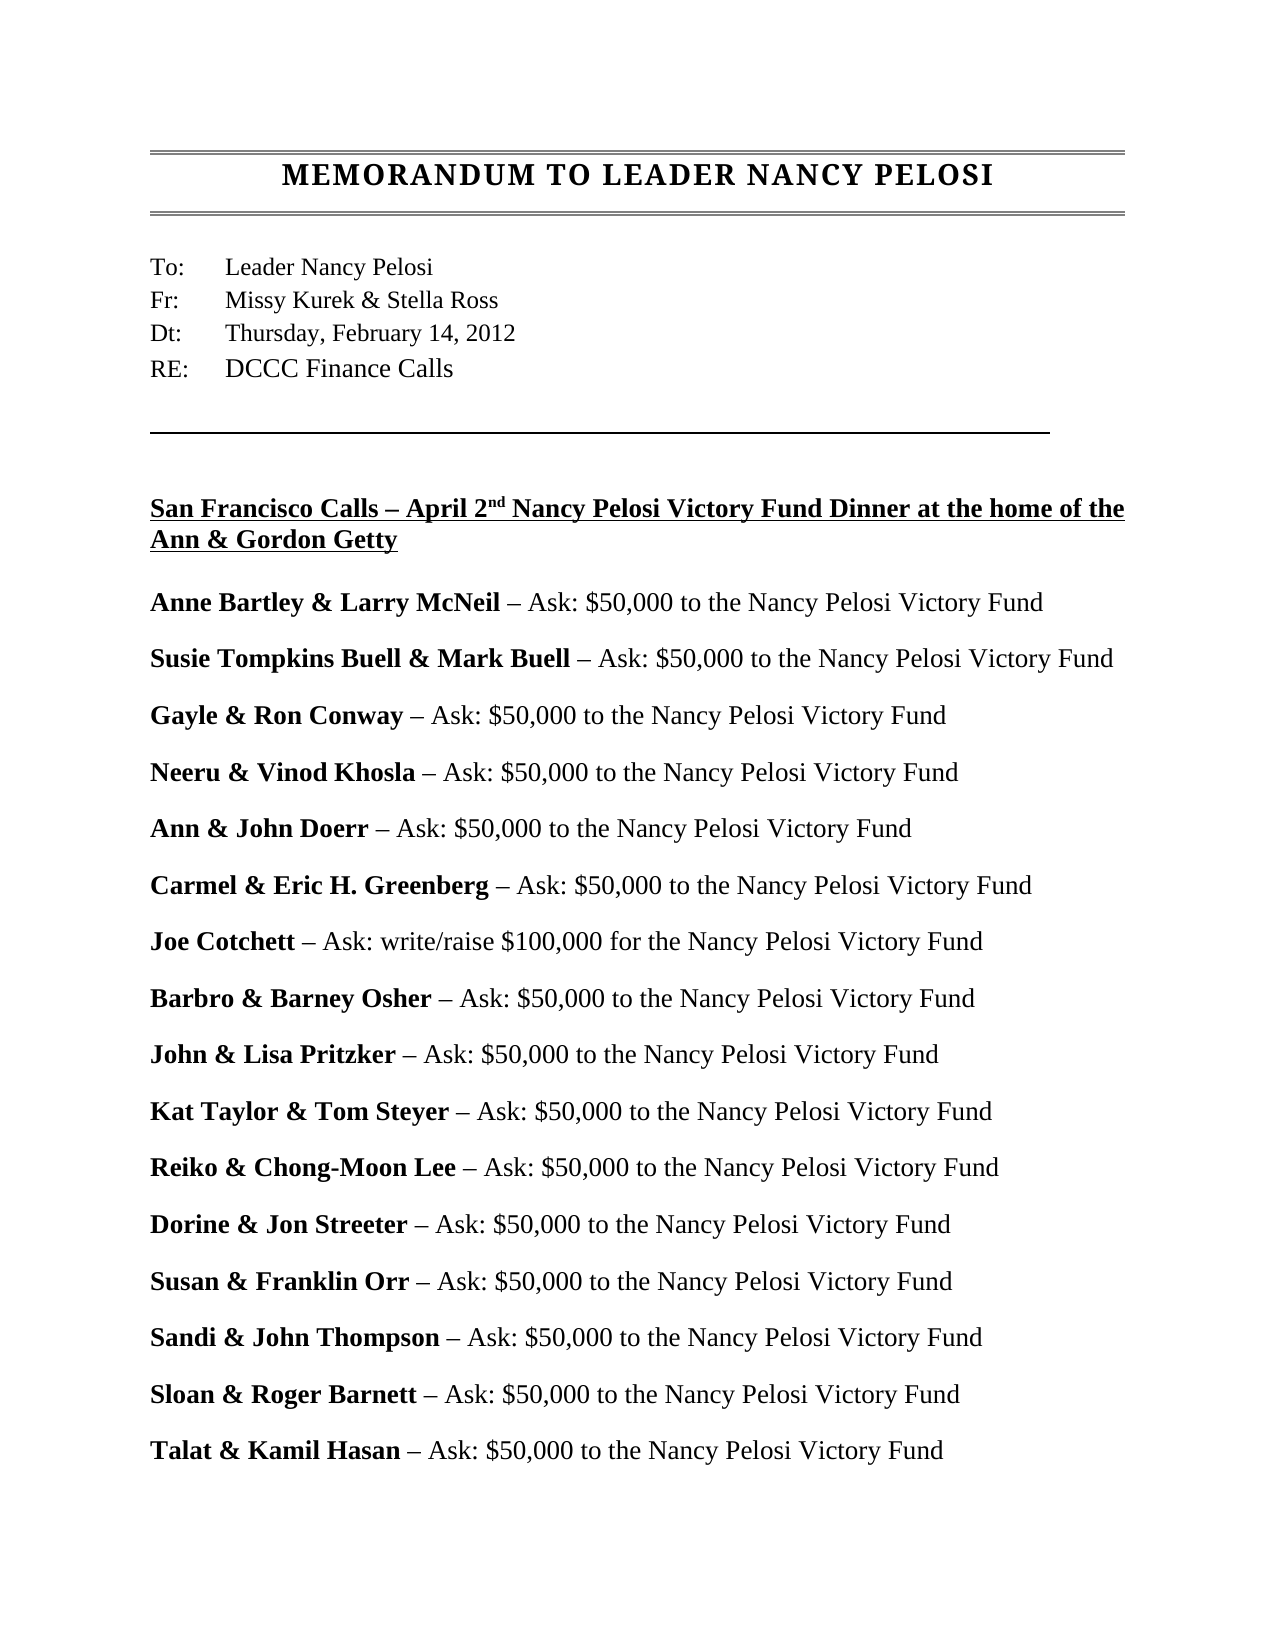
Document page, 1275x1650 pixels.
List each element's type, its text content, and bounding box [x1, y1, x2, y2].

text Sloan & Roger Barnett – Ask: $50,000 to the Nancy Pelosi Victory Fund [150, 1378, 1125, 1409]
text Susie Tompkins Buell & Mark Buell – Ask: $50,000 to the Nancy Pelosi Victory Fund [150, 642, 1125, 674]
text Neeru & Vinod Khosla – Ask: $50,000 to the Nancy Pelosi Victory Fund [150, 756, 1125, 787]
text Susan & Franklin Orr – Ask: $50,000 to the Nancy Pelosi Victory Fund [150, 1265, 1125, 1296]
text Kat Taylor & Tom Steyer – Ask: $50,000 to the Nancy Pelosi Victory Fund [150, 1095, 1125, 1126]
text Reiko & Chong-Moon Lee – Ask: $50,000 to the Nancy Pelosi Victory Fund [150, 1152, 1125, 1183]
text Gayle & Ron Conway – Ask: $50,000 to the Nancy Pelosi Victory Fund [150, 699, 1125, 730]
text memorandum to Leader Nancy Pelosi [150, 155, 1125, 211]
text Talat & Kamil Hasan – Ask: $50,000 to the Nancy Pelosi Victory Fund [150, 1434, 1125, 1466]
text Dorine & Jon Streeter – Ask: $50,000 to the Nancy Pelosi Victory Fund [150, 1208, 1125, 1239]
text Barbro & Barney Osher – Ask: $50,000 to the Nancy Pelosi Victory Fund [150, 982, 1125, 1013]
text Anne Bartley & Larry McNeil – Ask: $50,000 to the Nancy Pelosi Victory Fund [150, 586, 1125, 617]
text Carmel & Eric H. Greenberg – Ask: $50,000 to the Nancy Pelosi Victory Fund [150, 869, 1125, 900]
text Ann & John Doerr – Ask: $50,000 to the Nancy Pelosi Victory Fund [150, 812, 1125, 843]
text Sandi & John Thompson – Ask: $50,000 to the Nancy Pelosi Victory Fund [150, 1321, 1125, 1352]
text San Francisco Calls – April 2nd Nancy Pelosi Victory Fund Dinner at the home of the Ann & Gordon Getty [150, 492, 1127, 555]
text Joe Cotchett – Ask: write/raise $100,000 for the Nancy Pelosi Victory Fund [150, 925, 1125, 956]
text To: Leader Nancy Pelosi Fr: Missy Kurek & Stella Ross Dt: Thursday, February 14, 2012 RE: DCCC Finance Calls [150, 252, 1125, 383]
text John & Lisa Pritzker – Ask: $50,000 to the Nancy Pelosi Victory Fund [150, 1038, 1125, 1069]
